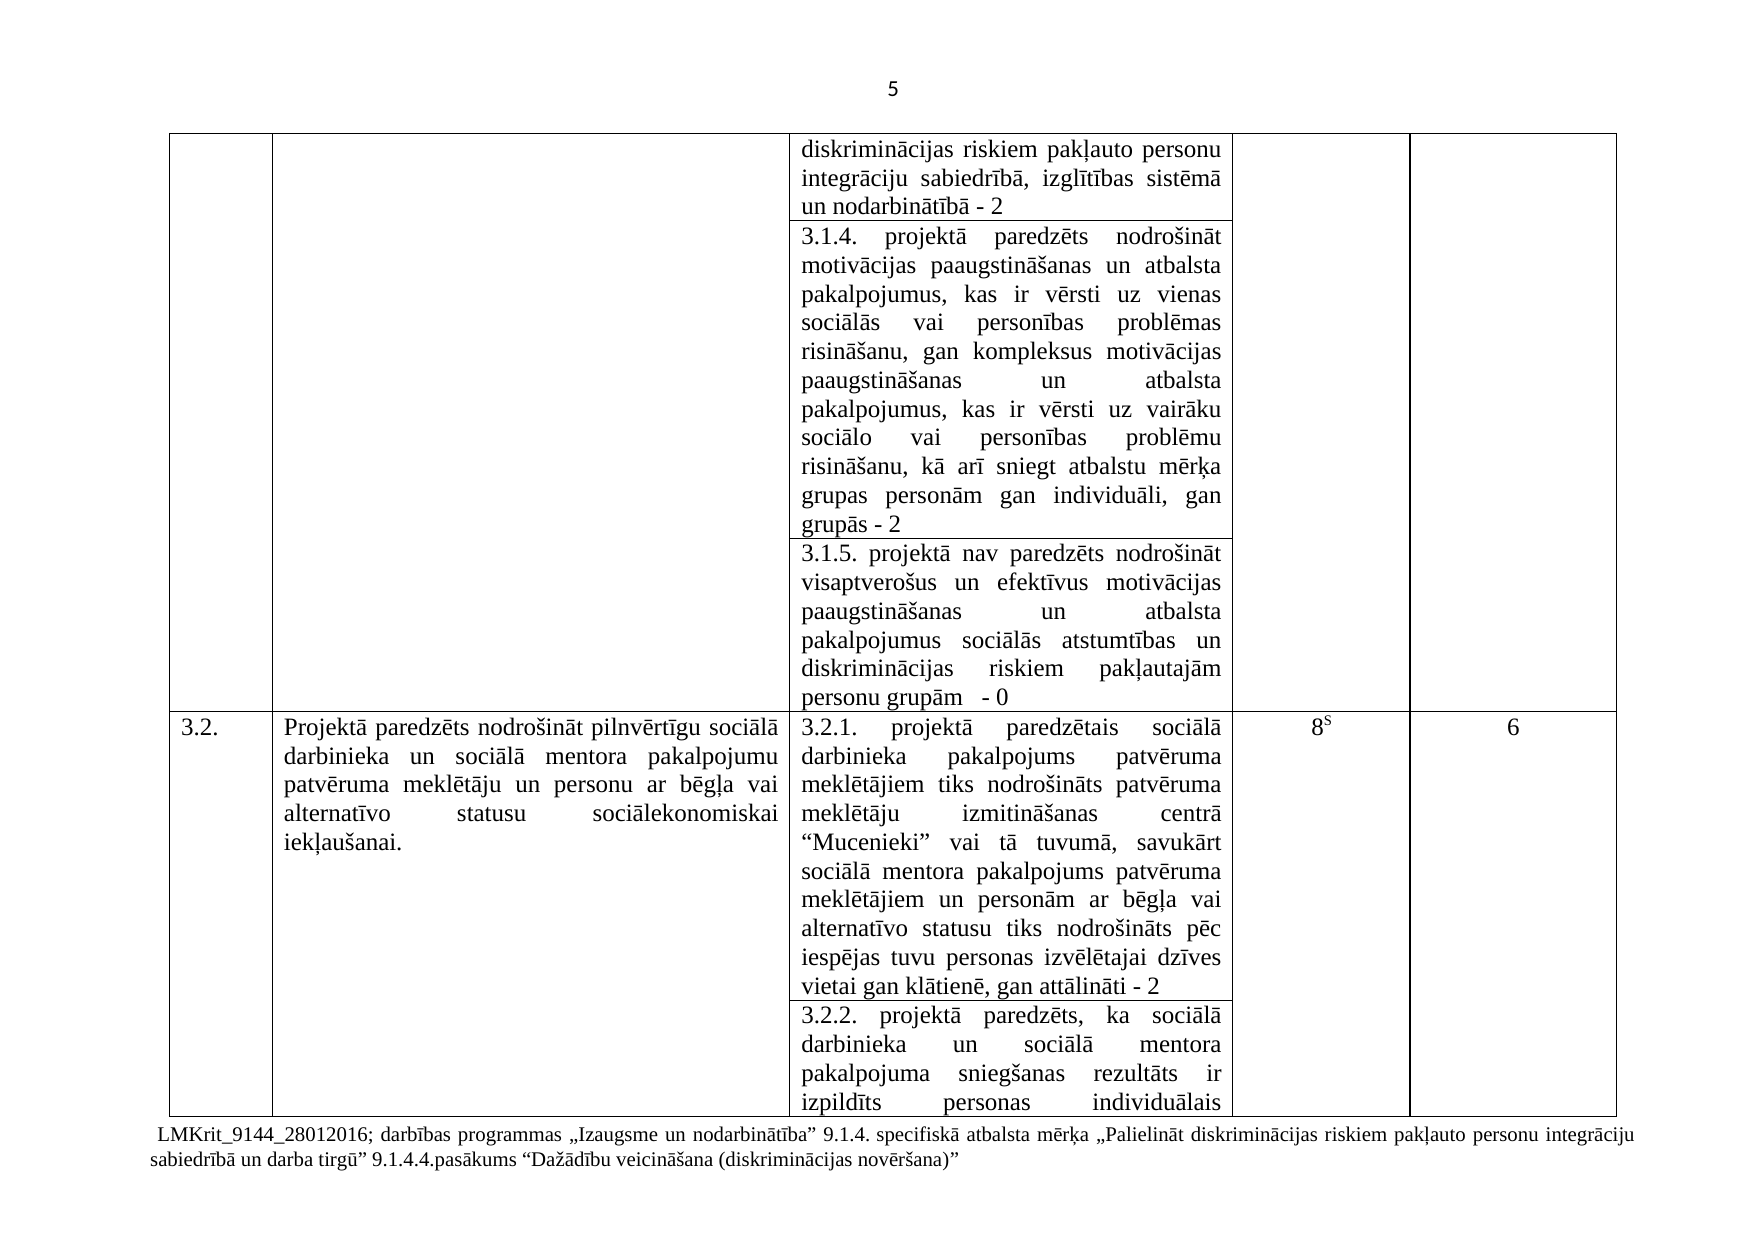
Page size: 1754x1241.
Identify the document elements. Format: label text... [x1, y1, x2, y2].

table_cell 3.1.5. projektā nav paredzēts nodrošināt visaptverošus un efektīvus motivācijas paaugstināšanas un atbalsta pakalpojumus sociālās atstumtības un diskriminācijas riskiem pakļautajām personu grupām - 0 [790, 539, 1232, 711]
table_cell 3.1.4. projektā paredzēts nodrošināt motivācijas paaugstināšanas un atbalsta pakalpojumus, kas ir vērsti uz vienas sociālās vai personības problēmas risināšanu, gan kompleksus motivācijas paaugstināšanas un atbalsta pakalpojumus, kas ir vērsti uz vairāku sociālo vai personības problēmu risināšanu, kā arī sniegt atbalstu mērķa grupas personām gan individuāli, gan grupās - 2 [790, 221, 1232, 537]
table_cell Projektā paredzēts nodrošināt pilnvērtīgu sociālā darbinieka un sociālā mentora pakalpojumu patvēruma meklētāju un personu ar bēgļa vai alternatīvo statusu sociālekonomiskai iekļaušanai. [273, 712, 789, 1116]
table_cell 6 [1411, 712, 1616, 1116]
table_cell 8S [1233, 712, 1409, 1116]
table_cell 3.2.1. projektā paredzētais sociālā darbinieka pakalpojums patvēruma meklētājiem tiks nodrošināts patvēruma meklētāju izmitināšanas centrā “Mucenieki” vai tā tuvumā, savukārt sociālā mentora pakalpojums patvēruma meklētājiem un personām ar bēgļa vai alternatīvo statusu tiks nodrošināts pēc iespējas tuvu personas izvēlētajai dzīves vietai gan klātienē, gan attālināti - 2 [790, 712, 1232, 999]
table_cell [790, 1001, 1232, 1116]
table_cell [790, 134, 1232, 220]
table_cell 3.2. [170, 712, 272, 1116]
